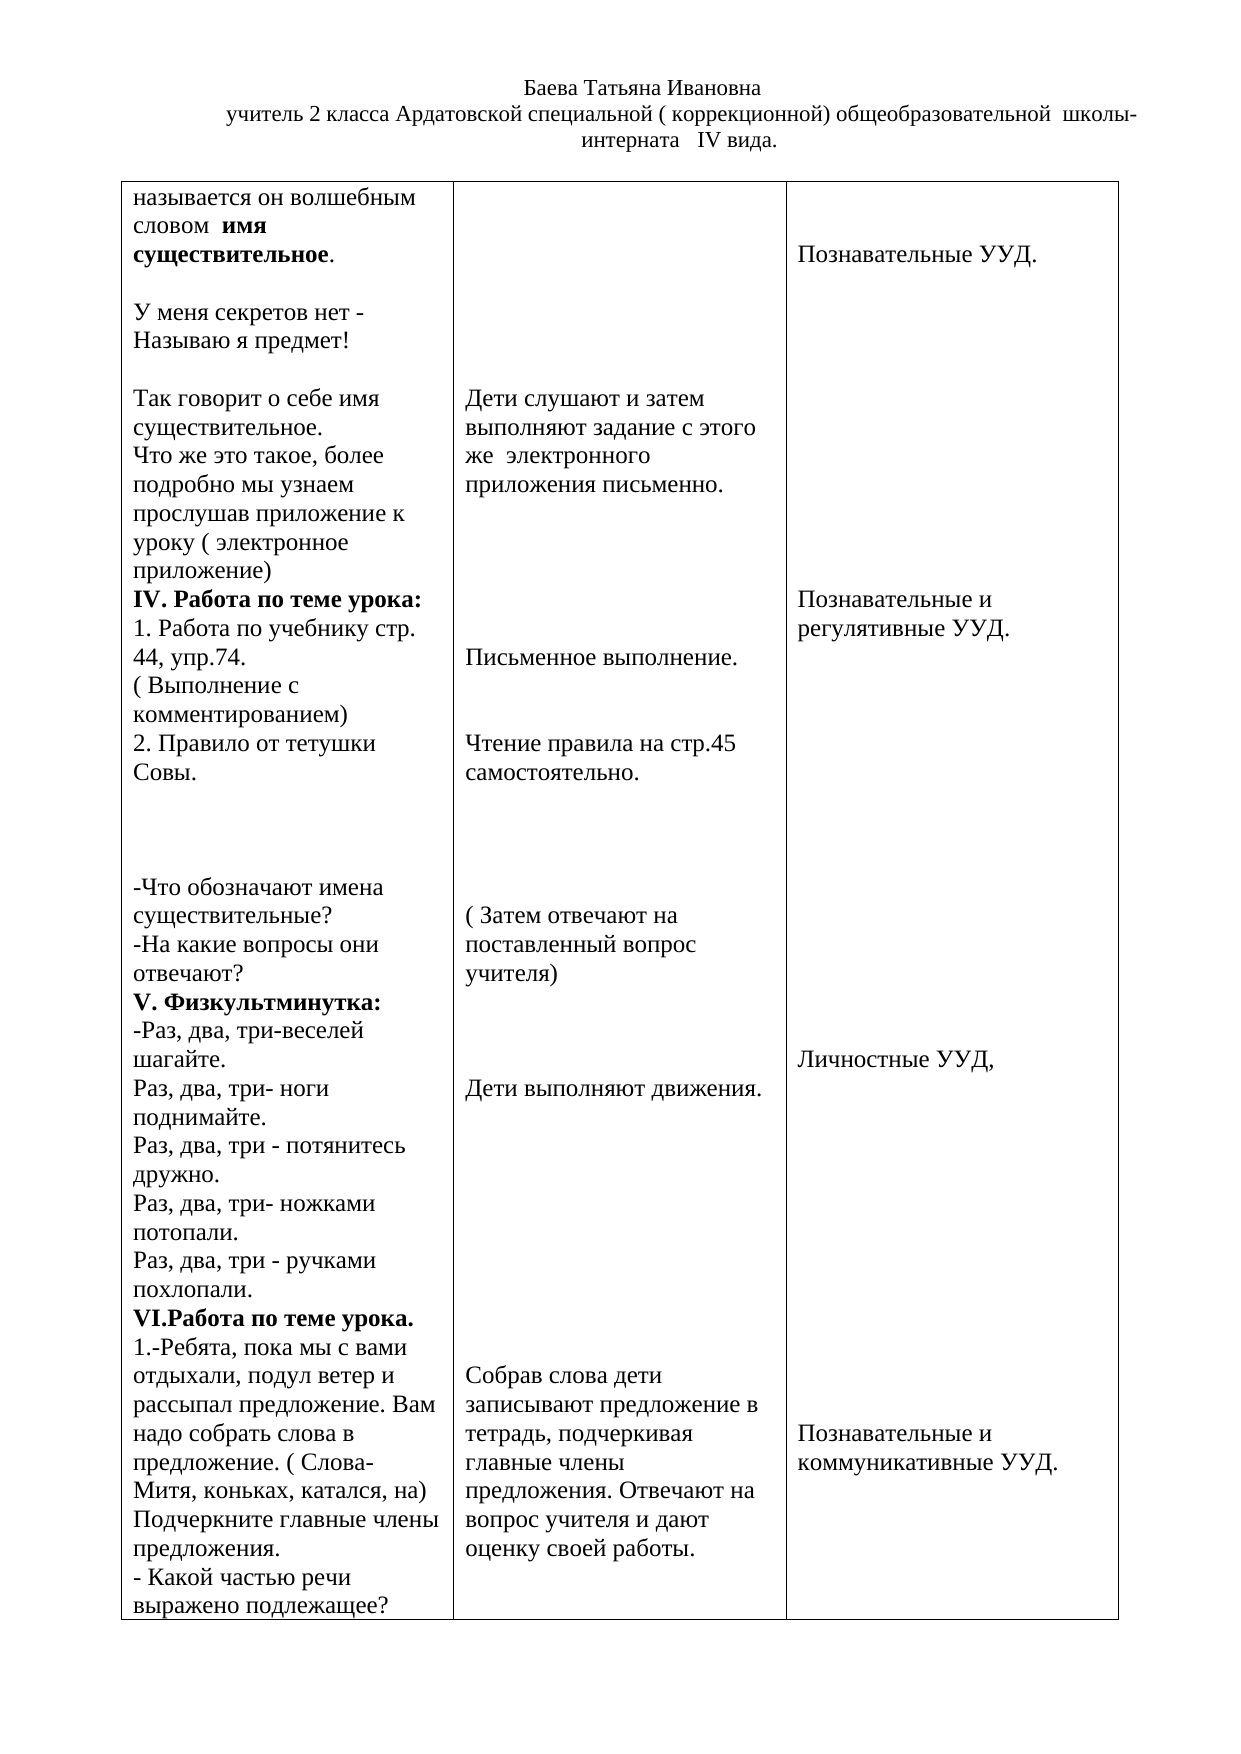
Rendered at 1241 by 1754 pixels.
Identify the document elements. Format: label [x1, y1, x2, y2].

table_header [122, 182, 453, 1619]
table_header [454, 182, 786, 1619]
table_header [787, 182, 1118, 1619]
